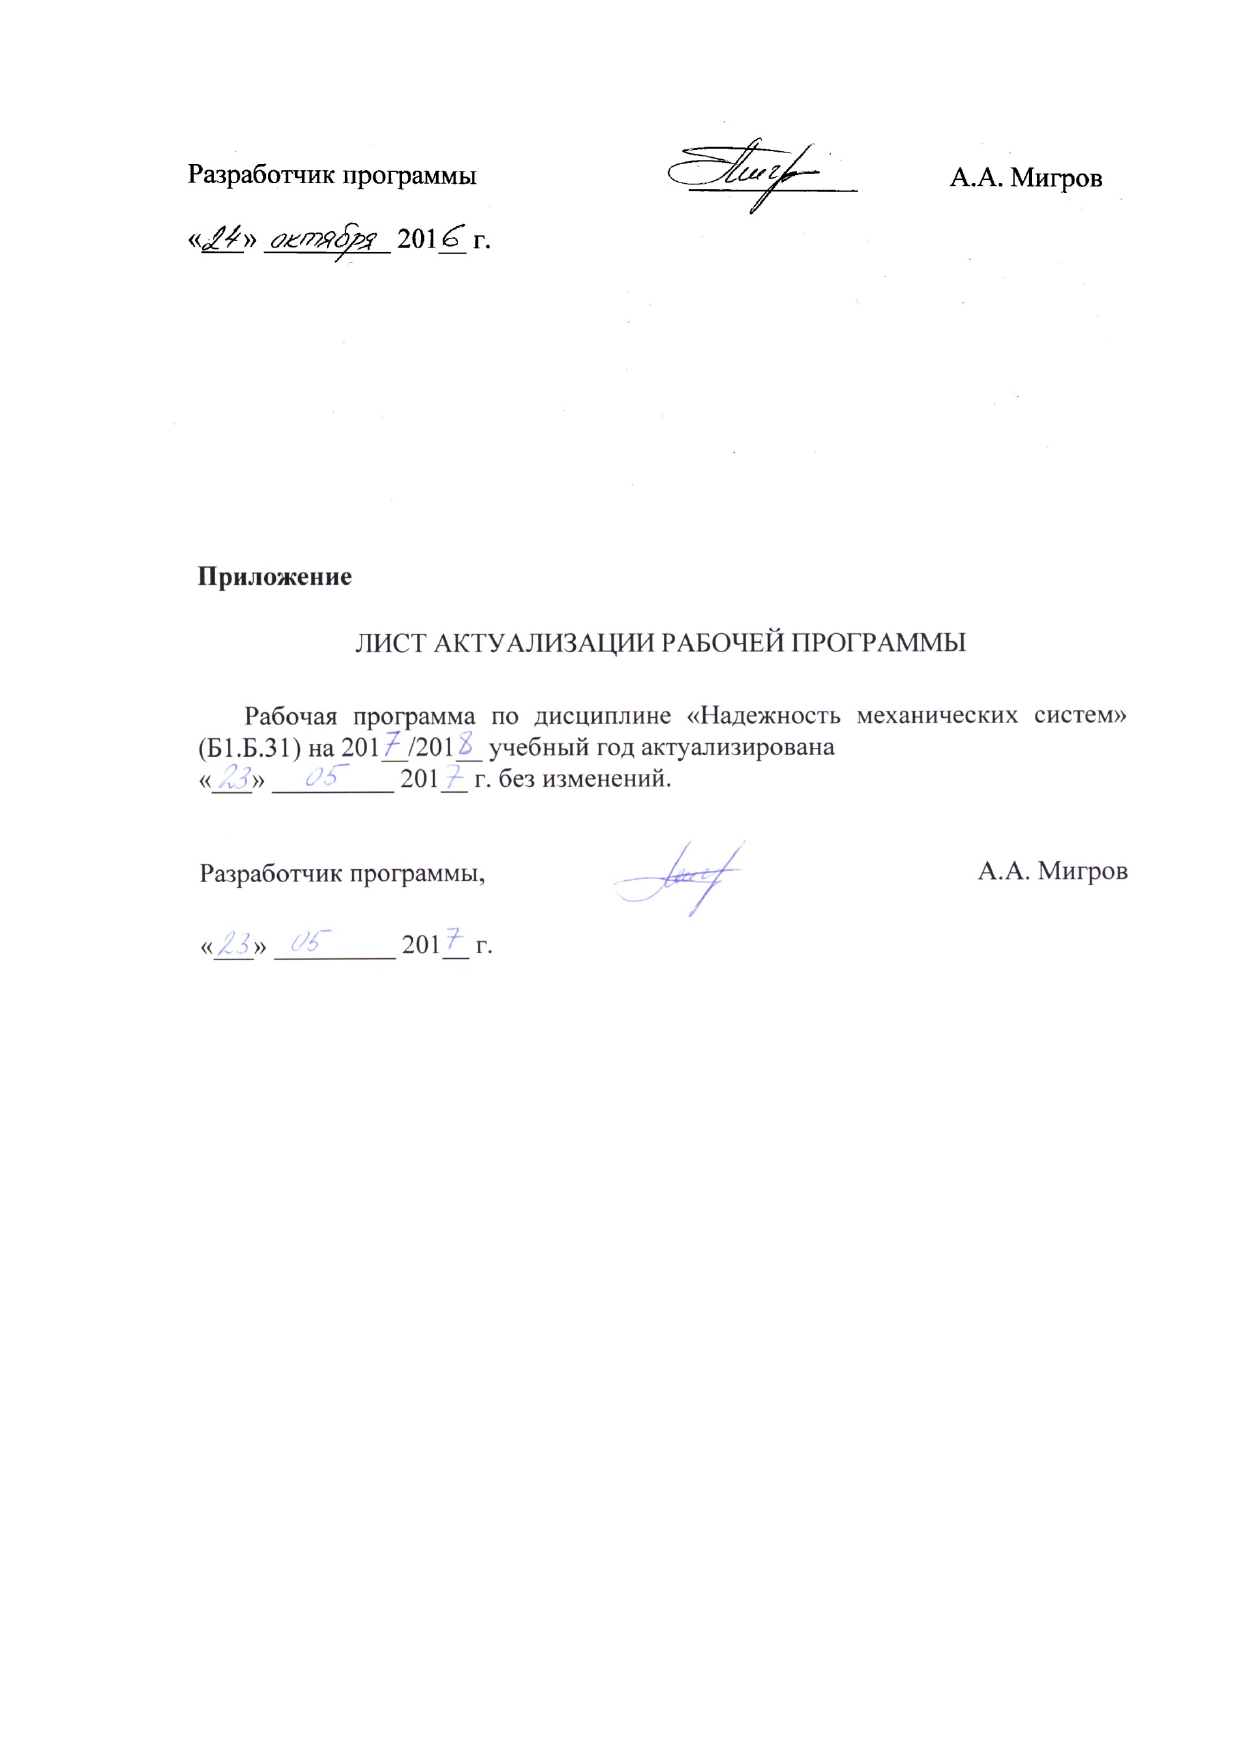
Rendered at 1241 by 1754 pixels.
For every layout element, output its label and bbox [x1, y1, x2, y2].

picture [154, 118, 1146, 1140]
